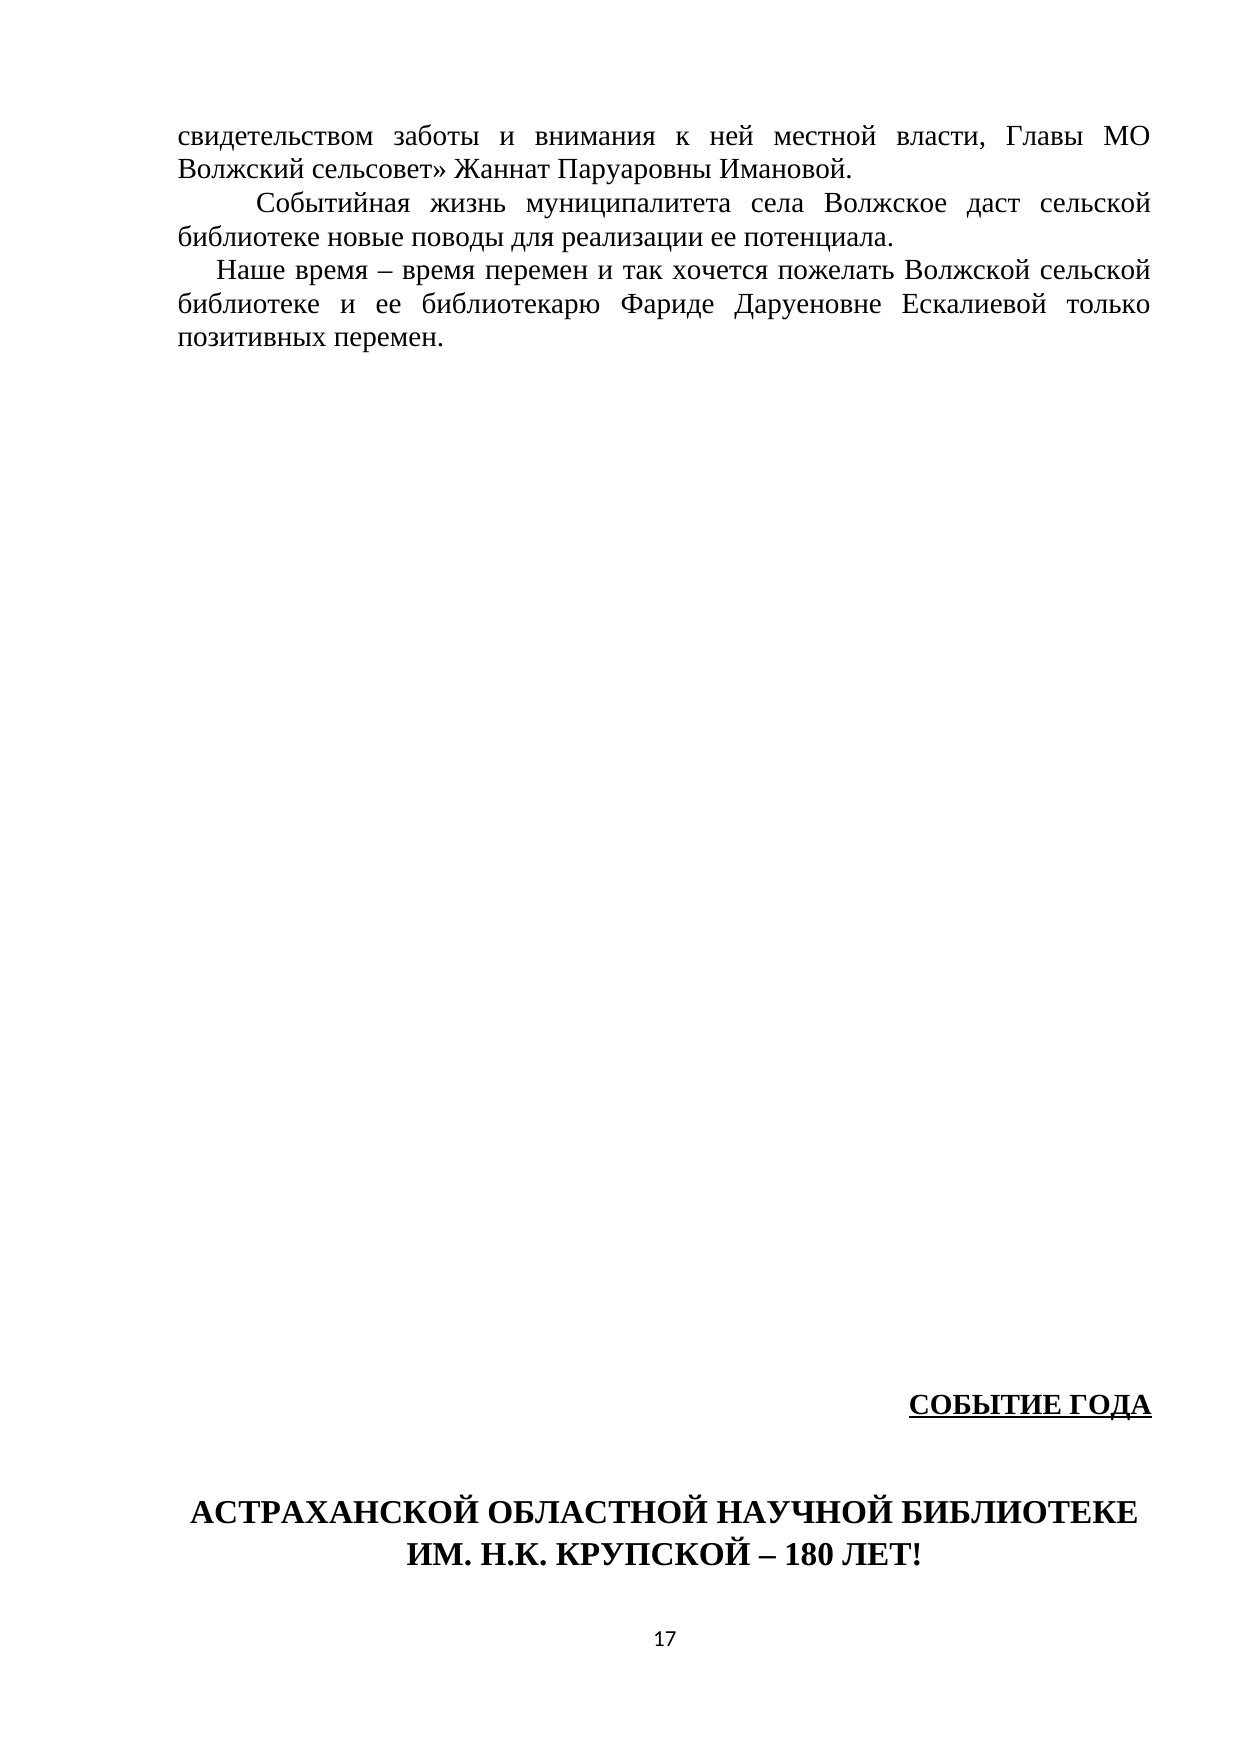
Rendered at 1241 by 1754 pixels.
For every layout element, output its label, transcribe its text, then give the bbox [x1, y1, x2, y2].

text Наше время – время перемен и так хочется пожелать Волжской сельской библиотеке и ее библиотекарю Фариде Даруеновне Ескалиевой только позитивных перемен. [177, 252, 1152, 353]
text СОБЫТИЕ ГОДА [177, 1387, 1152, 1421]
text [177, 118, 1152, 185]
text Событийная жизнь муниципалитета села Волжское даст сельской библиотеке новые поводы для реализации ее потенциала. [177, 185, 1152, 252]
text АСТРАХАНСКОЙ ОБЛАСТНОЙ НАУЧНОЙ БИБЛИОТЕКЕ ИМ. Н.К. КРУПСКОЙ – 180 ЛЕТ! [177, 1493, 1152, 1572]
